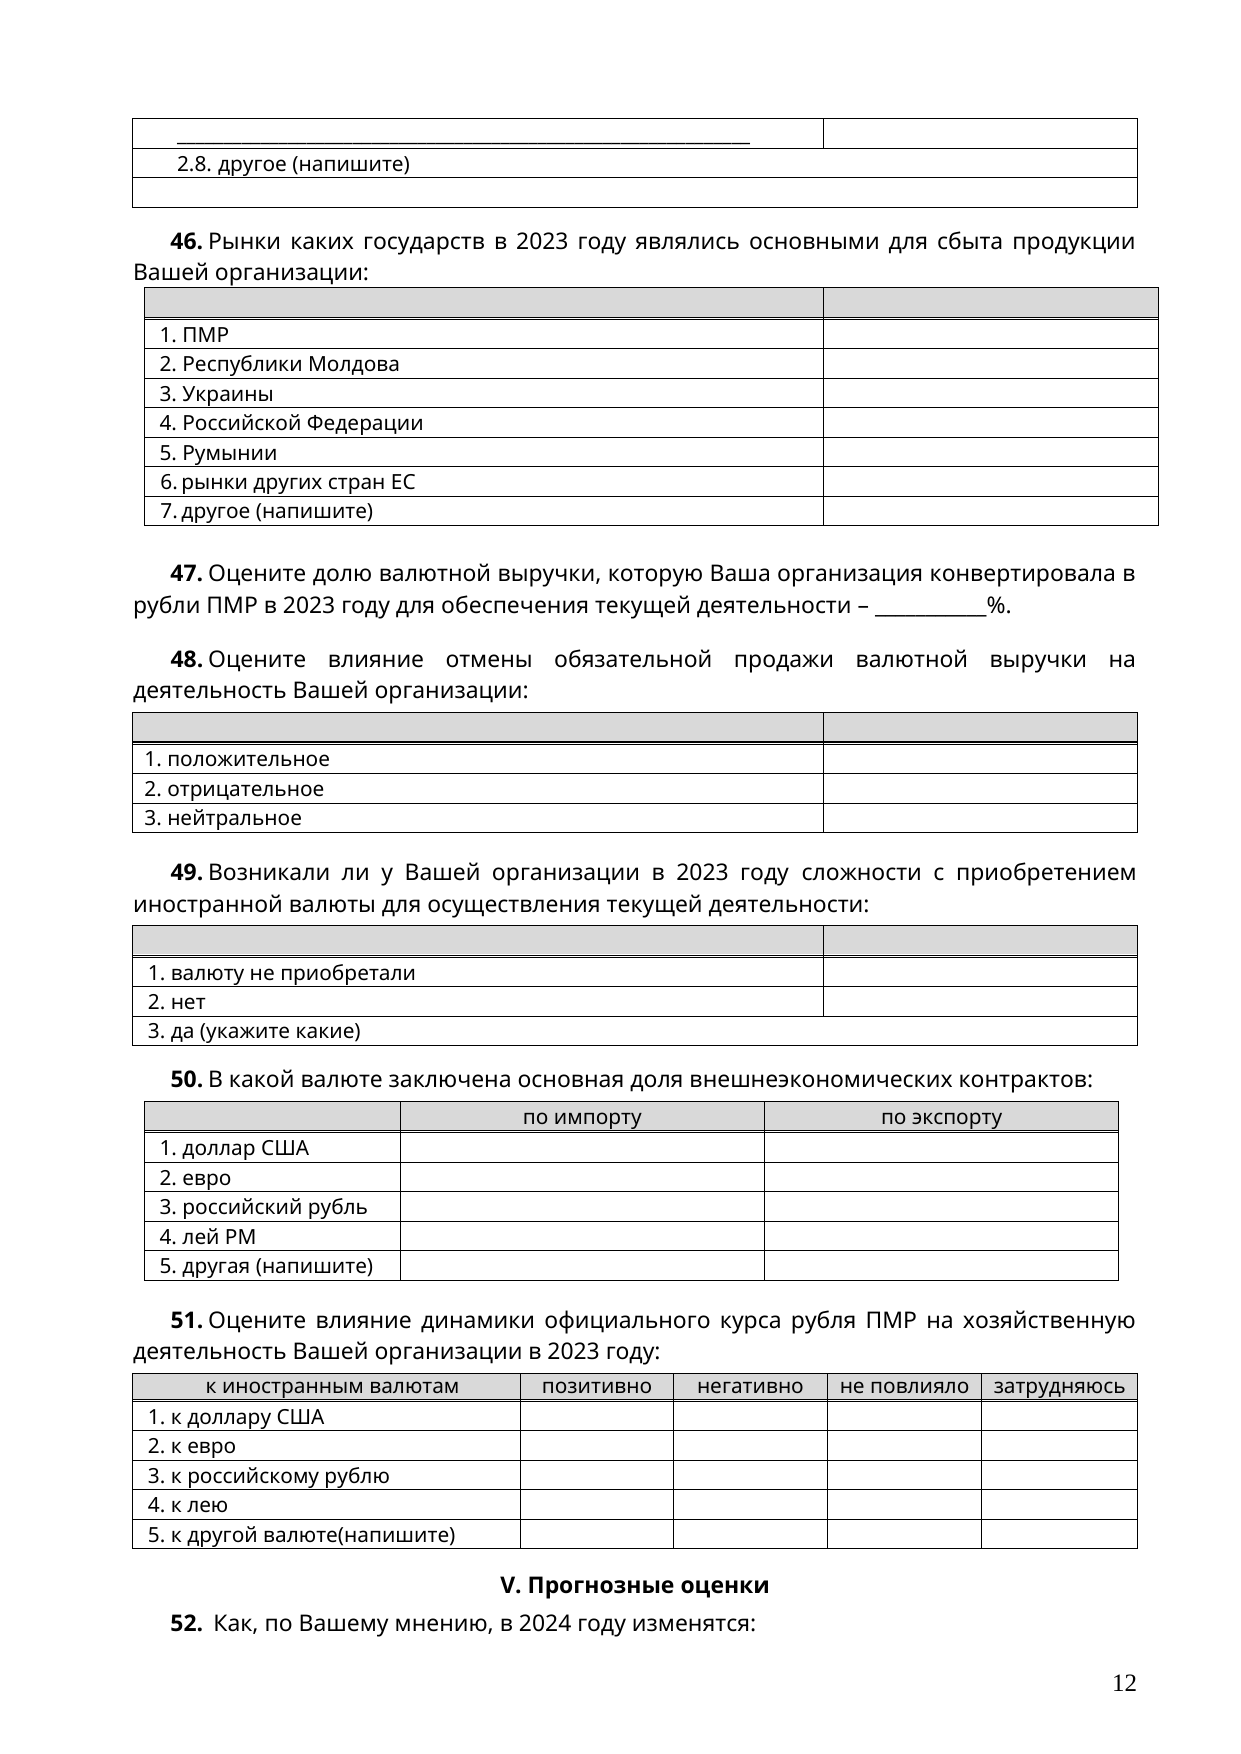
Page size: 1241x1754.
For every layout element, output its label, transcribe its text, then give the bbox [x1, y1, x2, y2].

table_cell [824, 467, 1158, 496]
table_cell [982, 1461, 1137, 1489]
table_cell [824, 438, 1158, 466]
table_cell [401, 1222, 764, 1250]
table_header по экспорту [765, 1102, 1118, 1130]
table_cell [765, 1192, 1118, 1221]
table_cell 2. Республики Молдова [145, 349, 823, 378]
table_cell [674, 1402, 827, 1430]
table_cell [765, 1163, 1118, 1191]
table_cell 1. валюту не приобретали [133, 958, 823, 986]
list Как, по Вашему мнению, в 2024 году изменятся: [170, 1607, 1137, 1638]
table_cell 1. доллар США [145, 1133, 400, 1162]
table_cell 3. к российскому рублю [133, 1461, 520, 1489]
table_cell [824, 958, 1137, 986]
table_cell [401, 1251, 764, 1280]
table_cell 1. к доллару США [133, 1402, 520, 1430]
table_cell [828, 1520, 981, 1548]
text V. Прогнозные оценки [133, 1569, 1137, 1601]
table_cell [824, 987, 1137, 1016]
table_cell 4. лей РМ [145, 1222, 400, 1250]
table_cell [401, 1192, 764, 1221]
table_cell 2. отрицательное [133, 774, 823, 802]
table_cell другое (напишите) [145, 497, 823, 525]
table_cell 3. Украины [145, 379, 823, 407]
table_cell [133, 178, 1137, 207]
list Оцените влияние динамики официального курса рубля ПМР на хозяйственную деятельность Вашей организации в 2023 году: [133, 1304, 1137, 1367]
table_cell [828, 1402, 981, 1430]
table_header [133, 713, 823, 741]
table_cell [521, 1461, 673, 1489]
table_cell [824, 745, 1137, 773]
table_cell [824, 408, 1158, 437]
table_cell [982, 1520, 1137, 1548]
table_cell [401, 1163, 764, 1191]
table_cell [824, 119, 1137, 148]
table_cell [521, 1402, 673, 1430]
table_cell 3. да (укажите какие) [133, 1017, 1137, 1045]
table_cell 5. другая (напишите) [145, 1251, 400, 1280]
table_header позитивно [521, 1374, 673, 1399]
table_cell [521, 1520, 673, 1548]
table_cell [674, 1461, 827, 1489]
table_header по импорту [401, 1102, 764, 1130]
table_header [824, 713, 1137, 741]
table_cell 4. Российской Федерации [145, 408, 823, 437]
table_header не повлияло [828, 1374, 981, 1399]
table_cell 1. ПМР [145, 320, 823, 348]
table_cell 2. евро [145, 1163, 400, 1191]
table_cell 3. российский рубль [145, 1192, 400, 1221]
table_cell [824, 320, 1158, 348]
table_cell [765, 1251, 1118, 1280]
table_header [133, 926, 823, 954]
table_cell [765, 1222, 1118, 1250]
table_cell [824, 804, 1137, 832]
list Оцените долю валютной выручки, которую Ваша организация конвертировала в рубли ПМР в 2023 году для обеспечения текущей деятельности – ___________%. [133, 557, 1137, 620]
table_header [824, 288, 1158, 317]
list В какой валюте заключена основная доля внешнеэкономических контрактов: [133, 1063, 1137, 1094]
table_cell [521, 1490, 673, 1519]
table_cell [401, 1133, 764, 1162]
table_header [145, 1102, 400, 1130]
table_cell [674, 1431, 827, 1460]
table_header затрудняюсь [982, 1374, 1137, 1399]
table_header к иностранным валютам [133, 1374, 520, 1399]
table_cell [674, 1520, 827, 1548]
table_cell [824, 774, 1137, 802]
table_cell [133, 119, 823, 148]
table_cell 4. к лею [133, 1490, 520, 1519]
table_cell [824, 349, 1158, 378]
table_header [824, 926, 1137, 954]
table_cell рынки других стран ЕС [145, 467, 823, 496]
table_cell [674, 1490, 827, 1519]
table_cell [824, 379, 1158, 407]
table_cell [982, 1490, 1137, 1519]
list Оцените влияние отмены обязательной продажи валютной выручки на деятельность Вашей организации: [133, 643, 1137, 706]
table_cell другое (напишите) [133, 149, 1137, 177]
table_cell 5. Румынии [145, 438, 823, 466]
table_cell [765, 1133, 1118, 1162]
table_cell [982, 1402, 1137, 1430]
table_header [145, 288, 823, 317]
table_cell [828, 1461, 981, 1489]
table_cell 5. к другой валюте(напишите) [133, 1520, 520, 1548]
table_cell [824, 497, 1158, 525]
table_cell 1. положительное [133, 745, 823, 773]
table_cell 3. нейтральное [133, 804, 823, 832]
list Возникали ли у Вашей организации в 2023 году сложности с приобретением иностранной валюты для осуществления текущей деятельности: [133, 856, 1137, 919]
table_cell [828, 1431, 981, 1460]
table_cell 2. нет [133, 987, 823, 1016]
table_cell [521, 1431, 673, 1460]
table_cell [828, 1490, 981, 1519]
table_header негативно [674, 1374, 827, 1399]
table_cell 2. к евро [133, 1431, 520, 1460]
table_cell [982, 1431, 1137, 1460]
list Рынки каких государств в 2023 году являлись основными для сбыта продукции Вашей организации: [133, 225, 1137, 287]
